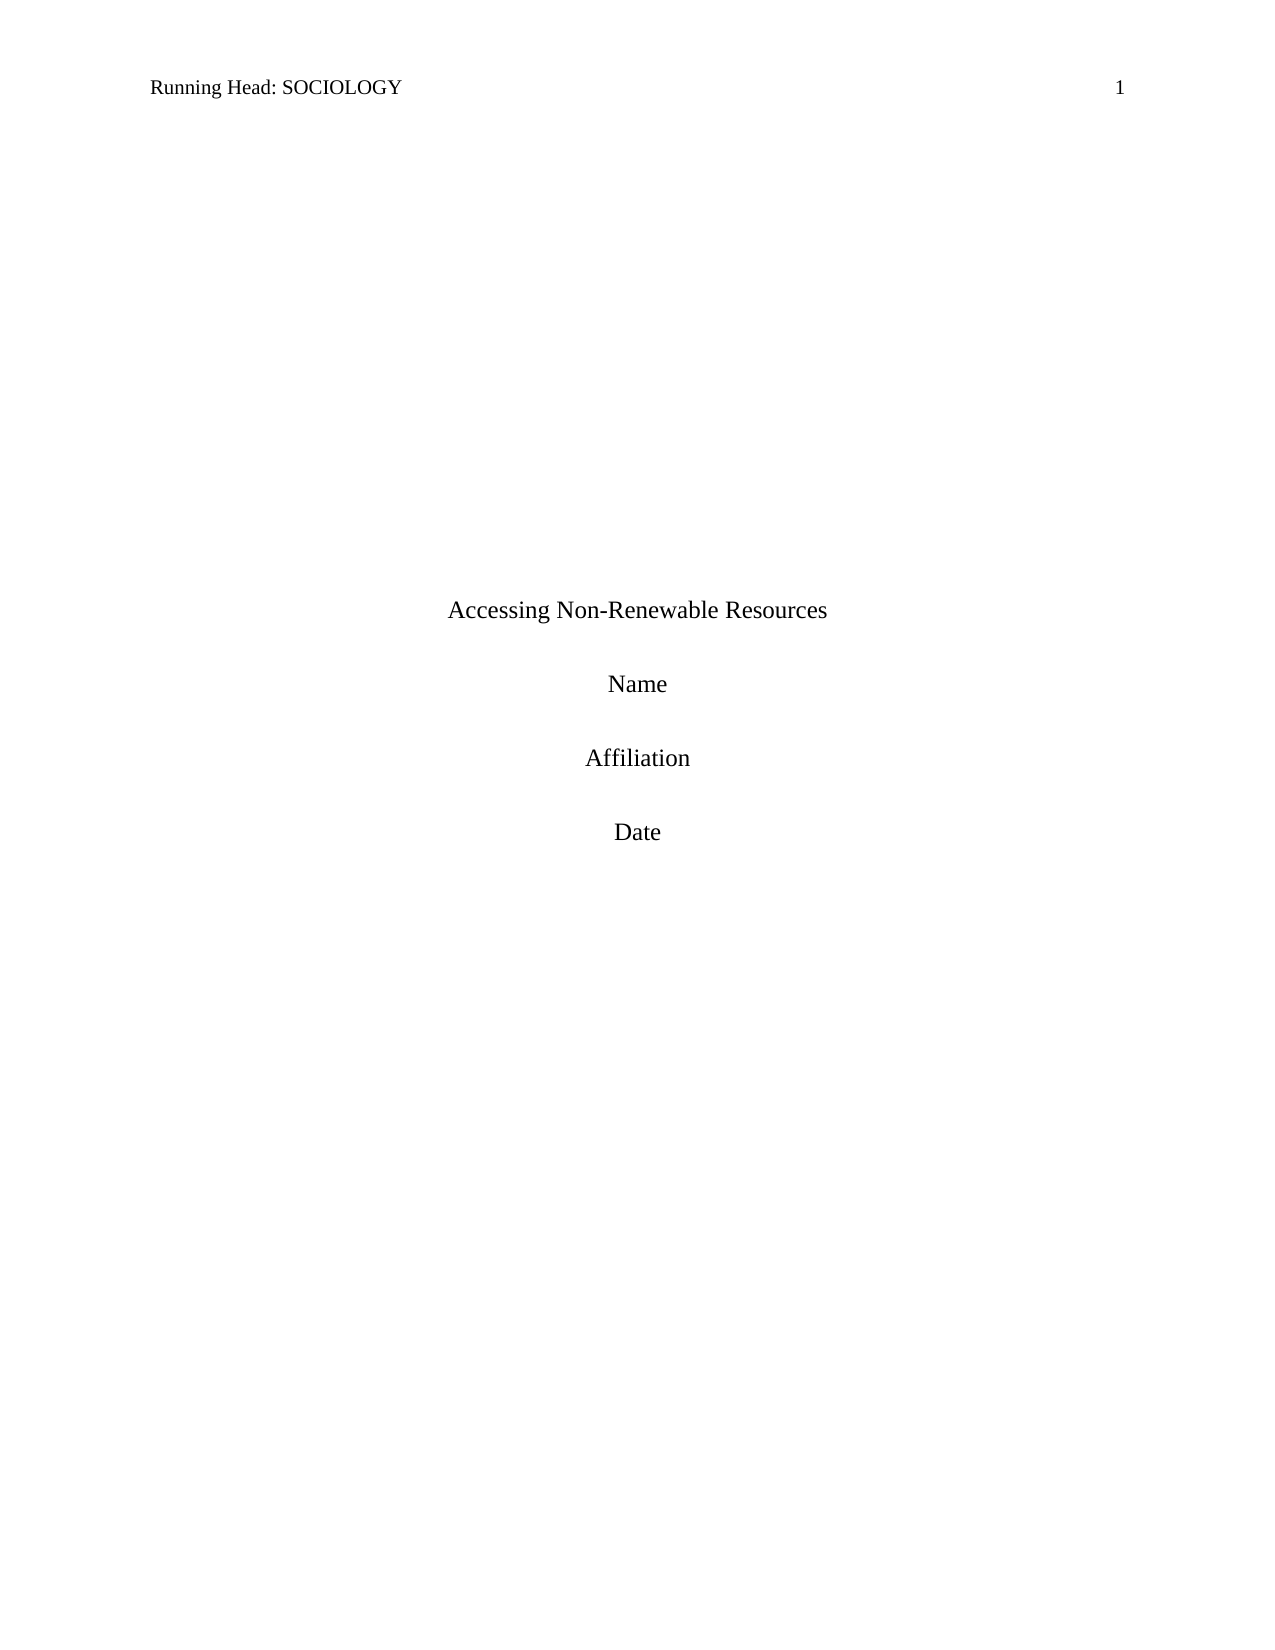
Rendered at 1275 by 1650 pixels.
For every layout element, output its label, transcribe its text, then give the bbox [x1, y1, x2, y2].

text Date [150, 817, 1125, 846]
text Accessing Non-Renewable Resources [150, 595, 1125, 624]
text Affiliation [150, 743, 1125, 772]
text Name [150, 669, 1125, 698]
